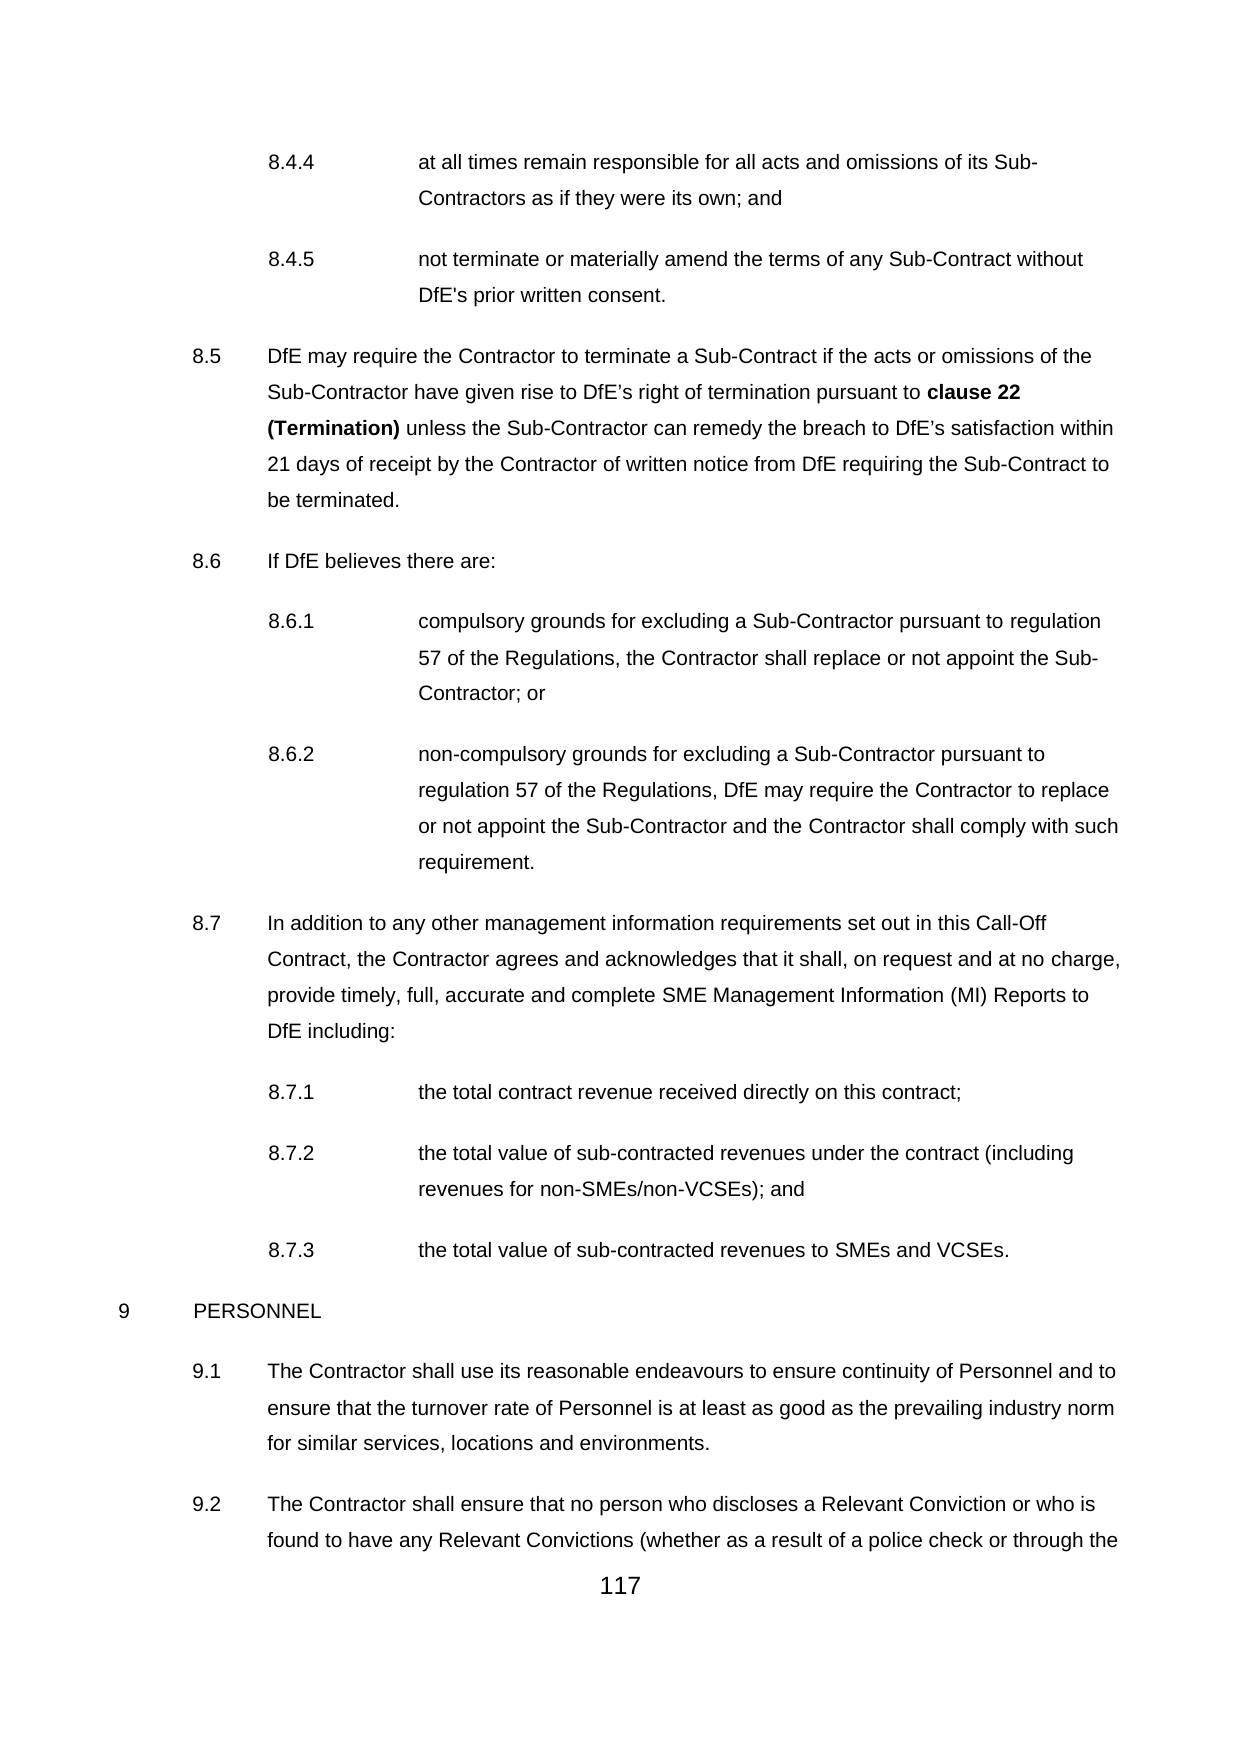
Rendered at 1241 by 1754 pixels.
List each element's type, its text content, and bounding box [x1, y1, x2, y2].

text If DfE believes there are: [192, 548, 1122, 572]
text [192, 1492, 1122, 1552]
text In addition to any other management information requirements set out in this Call-Off Contract, the Contractor agrees and acknowledges that it shall, on request and at no charge, provide timely, full, accurate and complete SME Management Information (MI) Reports to DfE including: [192, 911, 1122, 1043]
text at all times remain responsible for all acts and omissions of its Sub-Contractors as if they were its own; and [268, 150, 1122, 210]
text DfE may require the Contractor to terminate a Sub-Contract if the acts or omissions of the Sub-Contractor have given rise to DfE’s right of termination pursuant to clause 22 (Termination) unless the Sub-Contractor can remedy the breach to DfE’s satisfaction within 21 days of receipt by the Contractor of written notice from DfE requiring the Sub-Contract to be terminated. [192, 344, 1122, 511]
text not terminate or materially amend the terms of any Sub-Contract without DfE's prior written consent. [268, 247, 1122, 307]
text PERSONNEL [118, 1298, 1122, 1322]
text non-compulsory grounds for excluding a Sub-Contractor pursuant to regulation 57 of the Regulations, DfE may require the Contractor to replace or not appoint the Sub-Contractor and the Contractor shall comply with such requirement. [268, 742, 1122, 874]
text the total value of sub-contracted revenues to SMEs and VCSEs. [268, 1237, 1122, 1261]
text The Contractor shall use its reasonable endeavours to ensure continuity of Personnel and to ensure that the turnover rate of Personnel is at least as good as the prevailing industry norm for similar services, locations and environments. [192, 1359, 1122, 1455]
text the total value of sub-contracted revenues under the contract (including revenues for non-SMEs/non-VCSEs); and [268, 1141, 1122, 1201]
text the total contract revenue received directly on this contract; [268, 1080, 1122, 1104]
text compulsory grounds for excluding a Sub-Contractor pursuant to regulation 57 of the Regulations, the Contractor shall replace or not appoint the Sub-Contractor; or [268, 609, 1122, 705]
